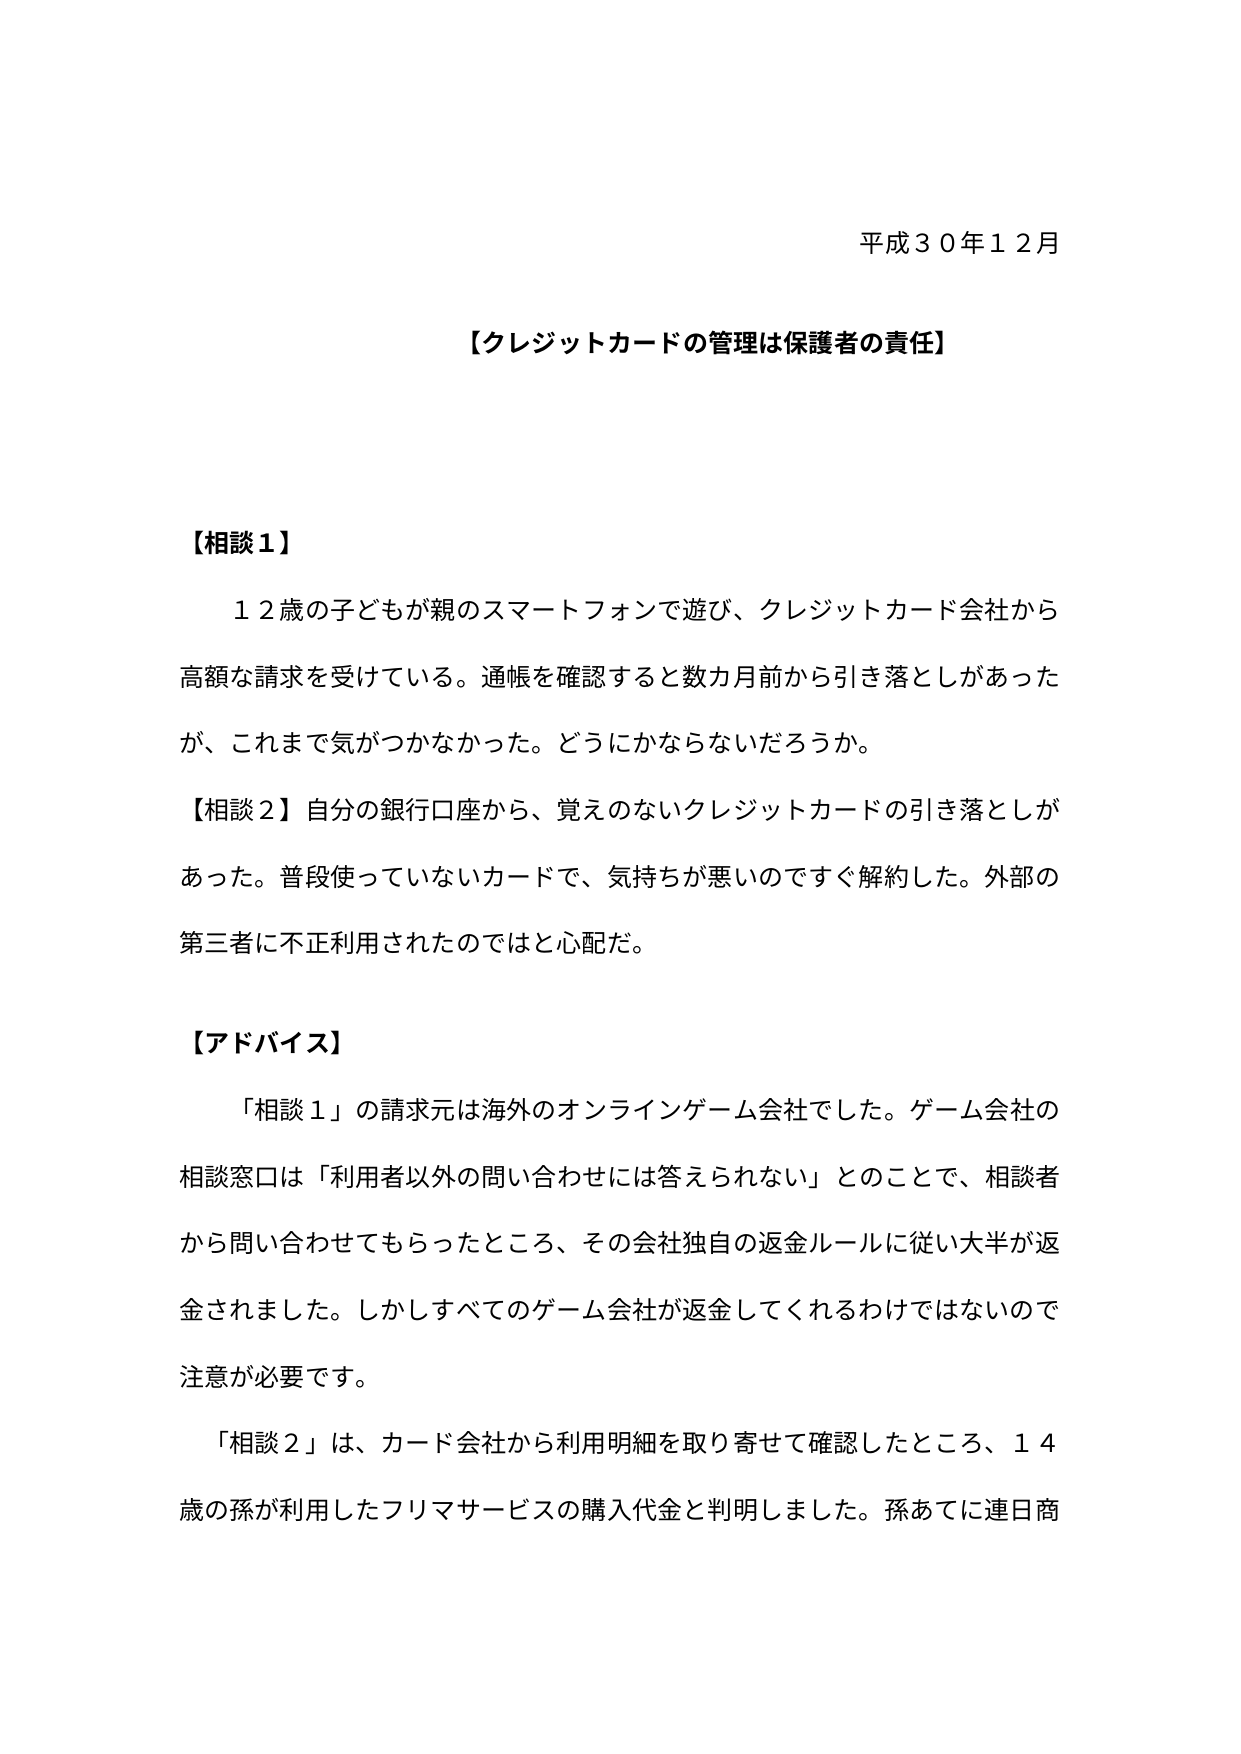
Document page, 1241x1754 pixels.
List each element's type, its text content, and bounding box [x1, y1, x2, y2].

text １２歳の子どもが親のスマートフォンで遊び、クレジットカード会社から高額な請求を受けている。通帳を確認すると数カ月前から引き落としがあったが、これまで気がつかなかった。どうにかならないだろうか。 [179, 575, 1061, 775]
text 【相談１】 [179, 508, 1061, 575]
text 【アドバイス】 [179, 1008, 1061, 1075]
text 【相談２】自分の銀行口座から、覚えのないクレジットカードの引き落としがあった。普段使っていないカードで、気持ちが悪いのですぐ解約した。外部の第三者に不正利用されたのではと心配だ。 [179, 775, 1061, 975]
text 【クレジットカードの管理は保護者の責任】 [179, 308, 1061, 375]
text 「相談１」の請求元は海外のオンラインゲーム会社でした。ゲーム会社の相談窓口は「利用者以外の問い合わせには答えられない」とのことで、相談者から問い合わせてもらったところ、その会社独自の返金ルールに従い大半が返金されました。しかしすべてのゲーム会社が返金してくれるわけではないので注意が必要です。 [179, 1075, 1061, 1408]
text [179, 1408, 1061, 1542]
text 平成３０年１２月 [179, 208, 1061, 275]
